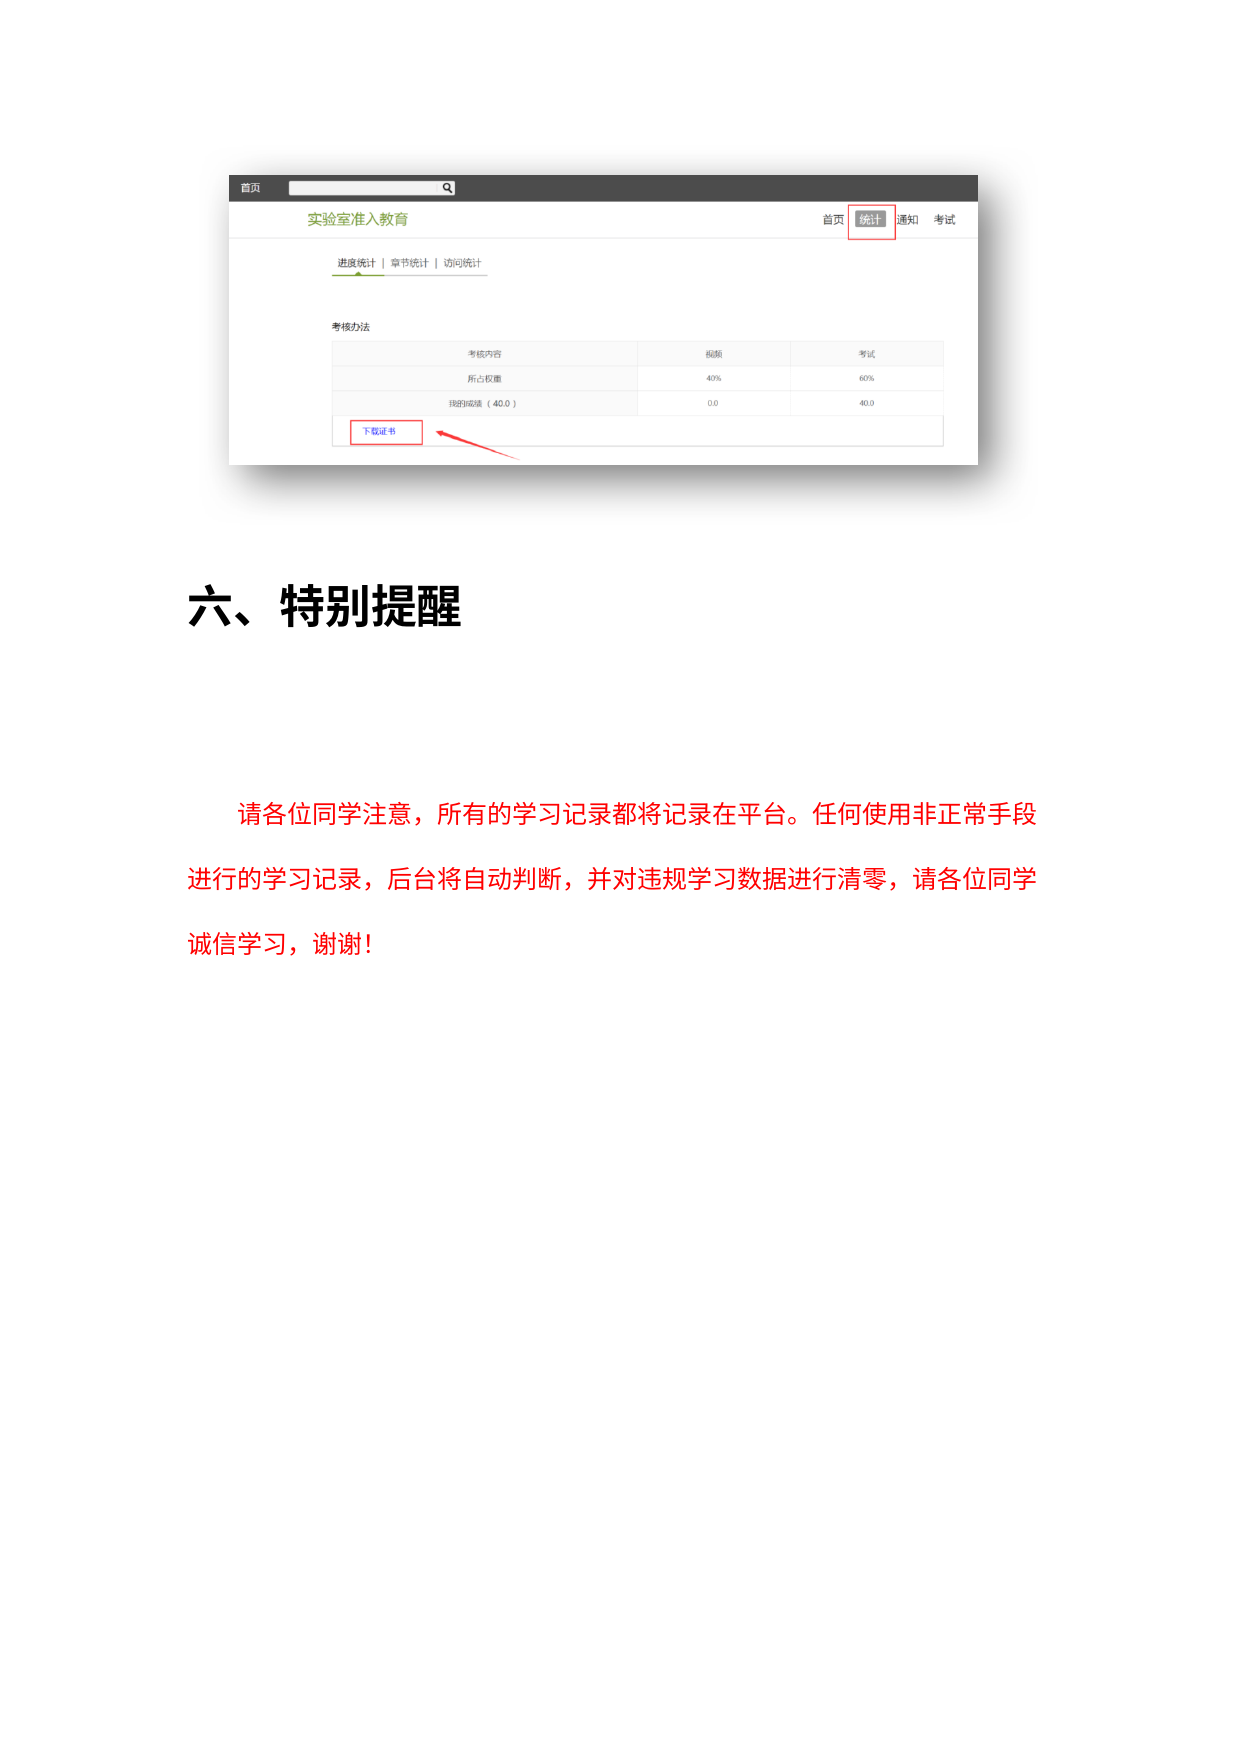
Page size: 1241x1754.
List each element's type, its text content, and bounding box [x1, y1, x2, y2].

list 请各位同学注意，所有的学习记录都将记录在平台。任何使用非正常手段进行的学习记录，后台将自动判断，并对违规学习数据进行清零，请各位同学诚信学习，谢谢！ [187, 780, 1053, 975]
picture [229, 175, 978, 465]
subtitle 六、特别提醒 [187, 555, 1053, 652]
